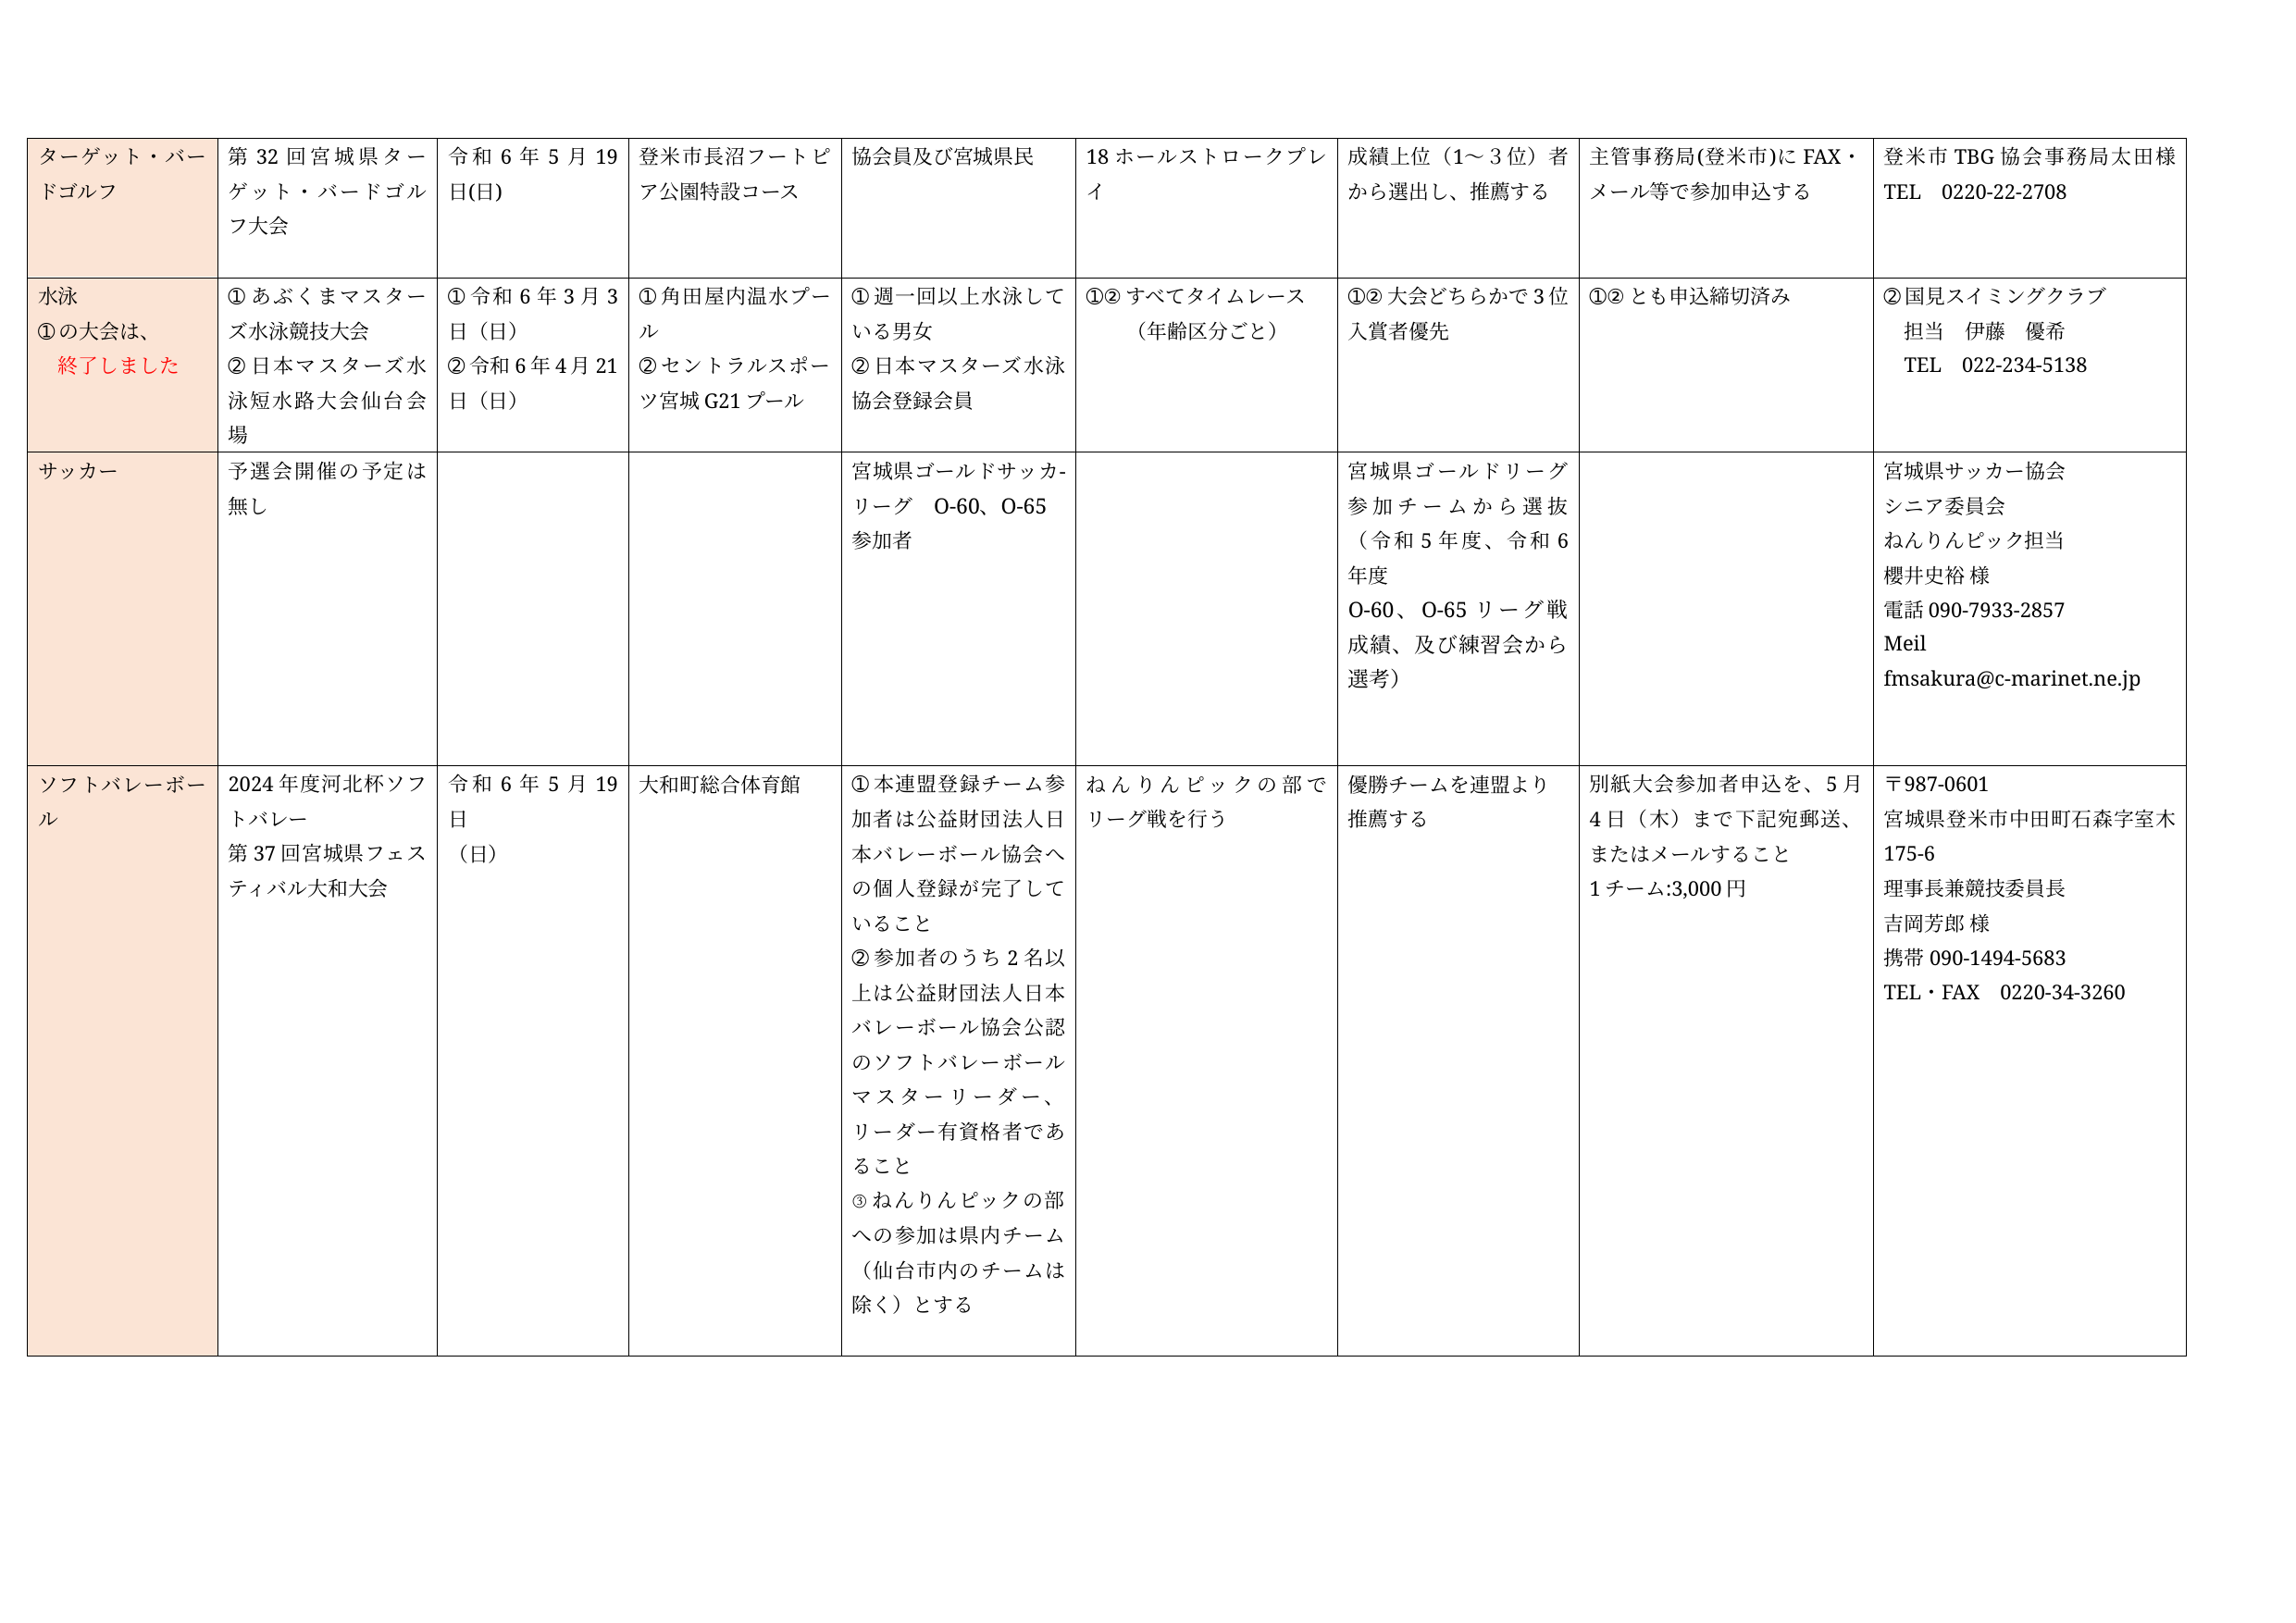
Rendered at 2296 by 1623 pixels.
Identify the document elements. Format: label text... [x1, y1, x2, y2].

table_cell 〒987-0601 宮城県登米市中田町石森字室木175-6 理事長兼競技委員長 吉岡芳郎 様 携帯 090-1494-5683 TEL・FAX 0220-34-3260 [1874, 766, 2186, 1356]
table_cell ターゲット・バードゴルフ [28, 139, 217, 277]
table_cell ソフトバレーボール [28, 766, 217, 1356]
table_cell 宮城県ゴールドサッカ-リーグ О-60、О-65 参加者 [842, 452, 1075, 765]
table_cell ➀本連盟登録チーム参加者は公益財団法人日本バレーボール協会への個人登録が完了していること ➁参加者のうち2名以上は公益財団法人日本バレーボール協会公認のソフトバレーボールマスターリーダー、リーダー有資格者であること ③ねんりんピックの部への参加は県内チーム（仙台市内のチームは除く）とする [842, 766, 1075, 1356]
table_cell [1580, 452, 1873, 765]
table_cell 令和6年5月19日(日) [438, 139, 628, 277]
table_cell 2024年度河北杯ソフトバレー 第37回宮城県フェスティバル大和大会 [218, 766, 437, 1356]
table_cell 18ホールストロークプレイ [1076, 139, 1337, 277]
table_cell 登米市長沼フートピア公園特設コース [629, 139, 841, 277]
table_cell 別紙大会参加者申込を、5月4日（木）まで下記宛郵送、またはメールすること 1チーム:3,000円 [1580, 766, 1873, 1356]
table_cell 主管事務局(登米市)にFAX・メール等で参加申込する [1580, 139, 1873, 277]
table_cell サッカー [28, 452, 217, 765]
table_cell 予選会開催の予定は無し [218, 452, 437, 765]
table_cell 令和6年5月19日 （日） [438, 766, 628, 1356]
table_cell ➁国見スイミングクラブ 担当 伊藤 優希 TEL 022-234-5138 [1874, 279, 2186, 452]
table_cell 第32回宮城県ターゲット・バードゴルフ大会 [218, 139, 437, 277]
table_cell 協会員及び宮城県民 [842, 139, 1075, 277]
table_cell [629, 452, 841, 765]
table_cell ➀②すべてタイムレース （年齢区分ごと） [1076, 279, 1337, 452]
table_cell 大和町総合体育館 [629, 766, 841, 1356]
table_cell ➀②とも申込締切済み [1580, 279, 1873, 452]
table_cell 宮城県ゴールドリーグ参加チームから選抜（令和5年度、令和6年度 О-60、О-65リーグ戦成績、及び練習会から選考） [1338, 452, 1579, 765]
table_cell ➀あぶくまマスターズ水泳競技大会 ➁日本マスターズ水泳短水路大会仙台会場 [218, 279, 437, 452]
table_cell ➀週一回以上水泳している男女 ➁日本マスターズ水泳協会登録会員 [842, 279, 1075, 452]
table_cell 成績上位（1～３位）者から選出し、推薦する [1338, 139, 1579, 277]
table_cell ➀角田屋内温水プール ➁セントラルスポーツ宮城G21プール [629, 279, 841, 452]
table_cell 優勝チームを連盟より 推薦する [1338, 766, 1579, 1356]
table_cell 宮城県サッカー協会 シニア委員会 ねんりんピック担当 櫻井史裕 様 電話090-7933-2857 Meil fmsakura@c-marinet.ne.jp [1874, 452, 2186, 765]
table_cell ➀②大会どちらかで3位入賞者優先 [1338, 279, 1579, 452]
table_cell [1076, 452, 1337, 765]
table_cell 水泳 ➀の大会は、 終了しました [28, 279, 217, 452]
table_cell ➀令和6年3月3日（日） ➁令和6年4月21日（日） [438, 279, 628, 452]
table_cell ねんりんピックの部でリーグ戦を行う [1076, 766, 1337, 1356]
table_cell [438, 452, 628, 765]
table_cell 登米市TBG協会事務局太田様 TEL 0220-22-2708 [1874, 139, 2186, 277]
